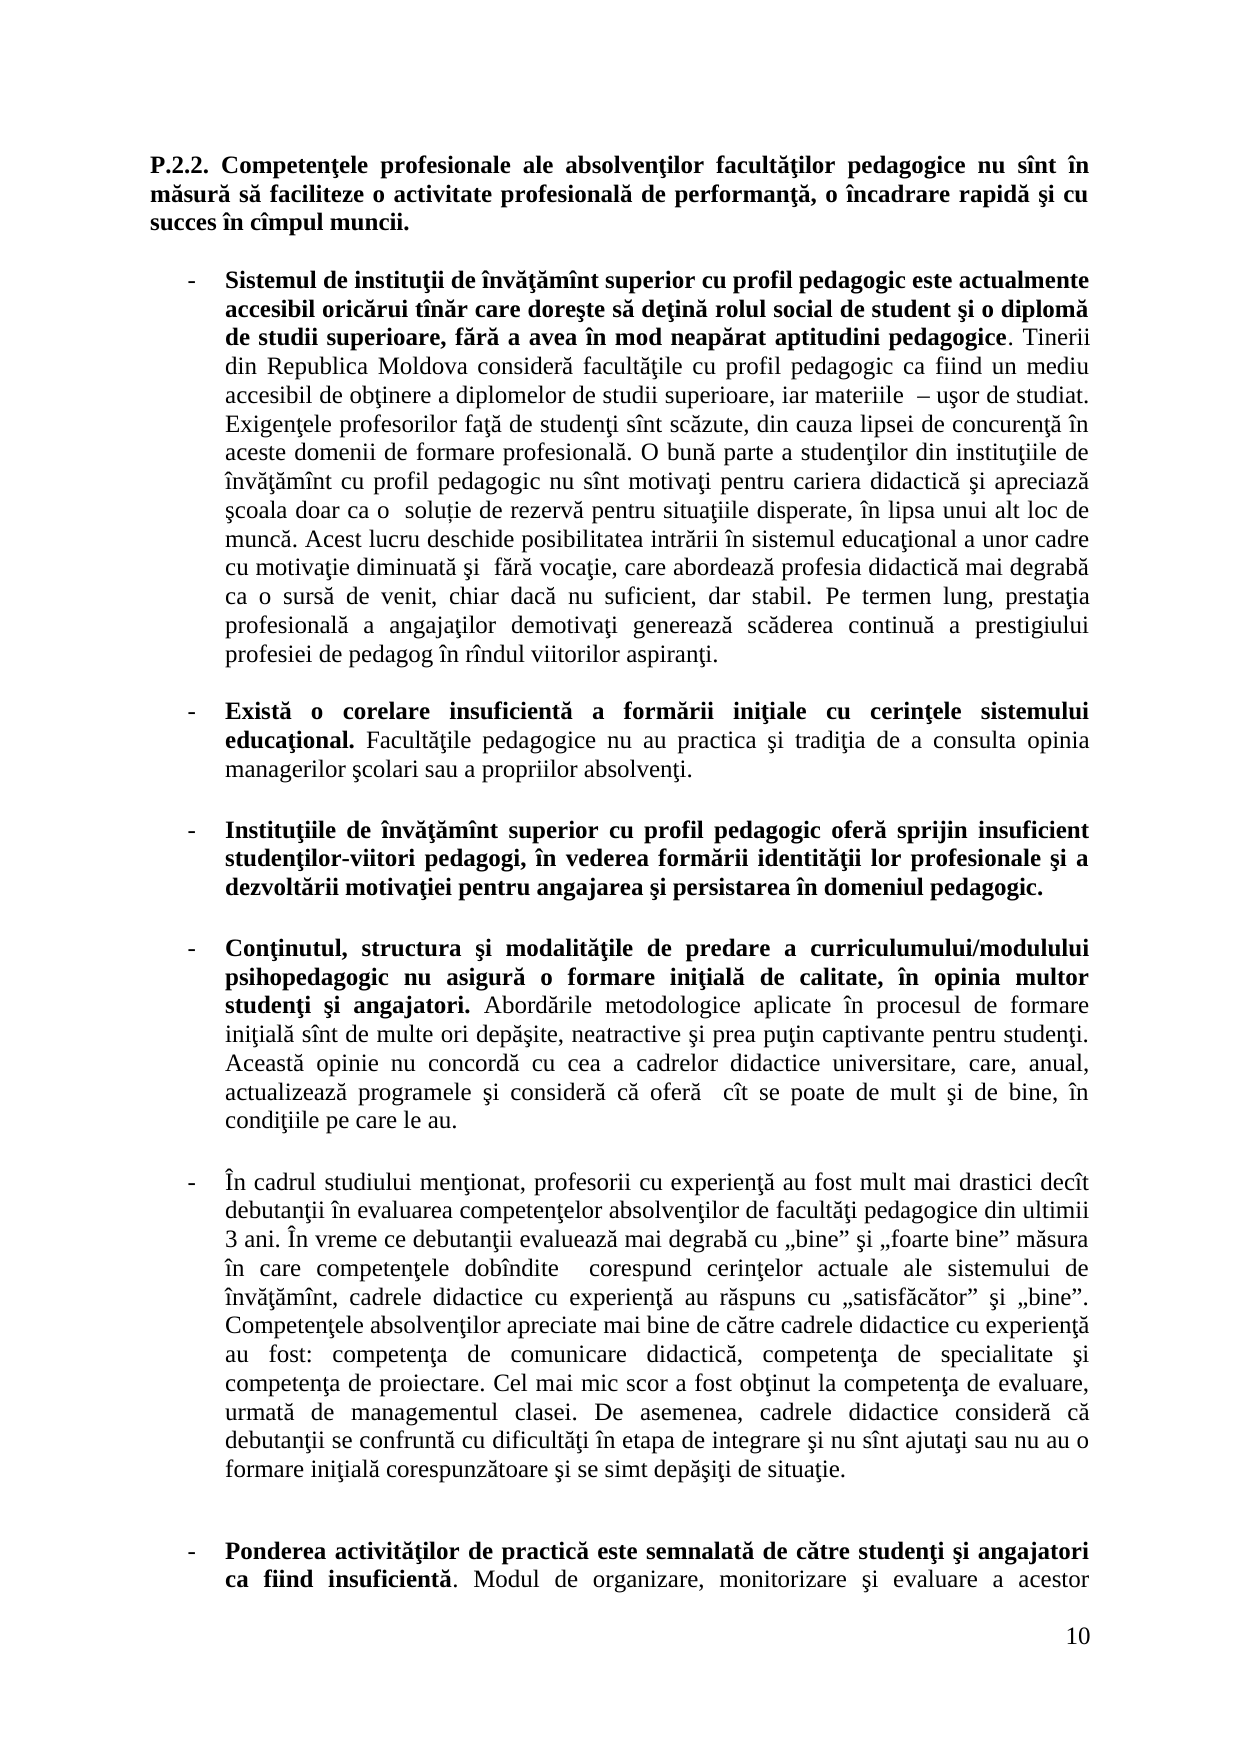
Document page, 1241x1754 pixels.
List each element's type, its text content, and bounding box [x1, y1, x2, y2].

list În cadrul studiului menţionat, profesorii cu experienţă au fost mult mai drastici decît debutanţii în evaluarea competenţelor absolvenţilor de facultăţi pedagogice din ultimii 3 ani. În vreme ce debutanţii evaluează mai degrabă cu „bine” şi „foarte bine” măsura în care competenţele dobîndite corespund cerinţelor actuale ale sistemului de învăţămînt, cadrele didactice cu experienţă au răspuns cu „satisfăcător” şi „bine”. Competenţele absolvenţilor apreciate mai bine de către cadrele didactice cu experienţă au fost: competenţa de comunicare didactică, competenţa de specialitate şi competenţa de proiectare. Cel mai mic scor a fost obţinut la competenţa de evaluare, urmată de managementul clasei. De asemenea, cadrele didactice consideră că debutanţii se confruntă cu dificultăţi în etapa de integrare şi nu sînt ajutaţi sau nu au o formare iniţială corespunzătoare şi se simt depăşiţi de situaţie. [187, 1167, 1090, 1483]
text P.2.2. Competenţele profesionale ale absolvenţilor facultăţilor pedagogice nu sînt în măsură să faciliteze o activitate profesională de performanţă, o încadrare rapidă şi cu succes în cîmpul muncii. [150, 150, 1090, 236]
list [187, 1536, 1090, 1593]
list Există o corelare insuficientă a formării iniţiale cu cerinţele sistemului educaţional. Facultăţile pedagogice nu au practica şi tradiţia de a consulta opinia managerilor şcolari sau a propriilor absolvenţi. [187, 696, 1090, 782]
list Sistemul de instituţii de învăţămînt superior cu profil pedagogic este actualmente accesibil oricărui tînăr care doreşte să deţină rolul social de student şi o diplomă de studii superioare, fără a avea în mod neapărat aptitudini pedagogice. Tinerii din Republica Moldova consideră facultăţile cu profil pedagogic ca fiind un mediu accesibil de obţinere a diplomelor de studii superioare, iar materiile – uşor de studiat. Exigenţele profesorilor faţă de studenţi sînt scăzute, din cauza lipsei de concurenţă în aceste domenii de formare profesională. O bună parte a studenţilor din instituţiile de învăţămînt cu profil pedagogic nu sînt motivaţi pentru cariera didactică şi apreciază şcoala doar ca o soluție de rezervă pentru situaţiile disperate, în lipsa unui alt loc de muncă. Acest lucru deschide posibilitatea intrării în sistemul educaţional a unor cadre cu motivaţie diminuată şi fără vocaţie, care abordează profesia didactică mai degrabă ca o sursă de venit, chiar dacă nu suficient, dar stabil. Pe termen lung, prestaţia profesională a angajaţilor demotivaţi generează scăderea continuă a prestigiului profesiei de pedagog în rîndul viitorilor aspiranţi. [187, 265, 1090, 667]
list Conţinutul, structura şi modalităţile de predare a curriculumului/modulului psihopedagogic nu asigură o formare iniţială de calitate, în opinia multor studenţi şi angajatori. Abordările metodologice aplicate în procesul de formare iniţială sînt de multe ori depăşite, neatractive şi prea puţin captivante pentru studenţi. Această opinie nu concordă cu cea a cadrelor didactice universitare, care, anual, actualizează programele şi consideră că oferă cît se poate de mult şi de bine, în condiţiile pe care le au. [187, 933, 1090, 1134]
list Instituţiile de învăţămînt superior cu profil pedagogic oferă sprijin insuficient studenţilor-viitori pedagogi, în vederea formării identităţii lor profesionale şi a dezvoltării motivaţiei pentru angajarea şi persistarea în domeniul pedagogic. [187, 815, 1090, 901]
